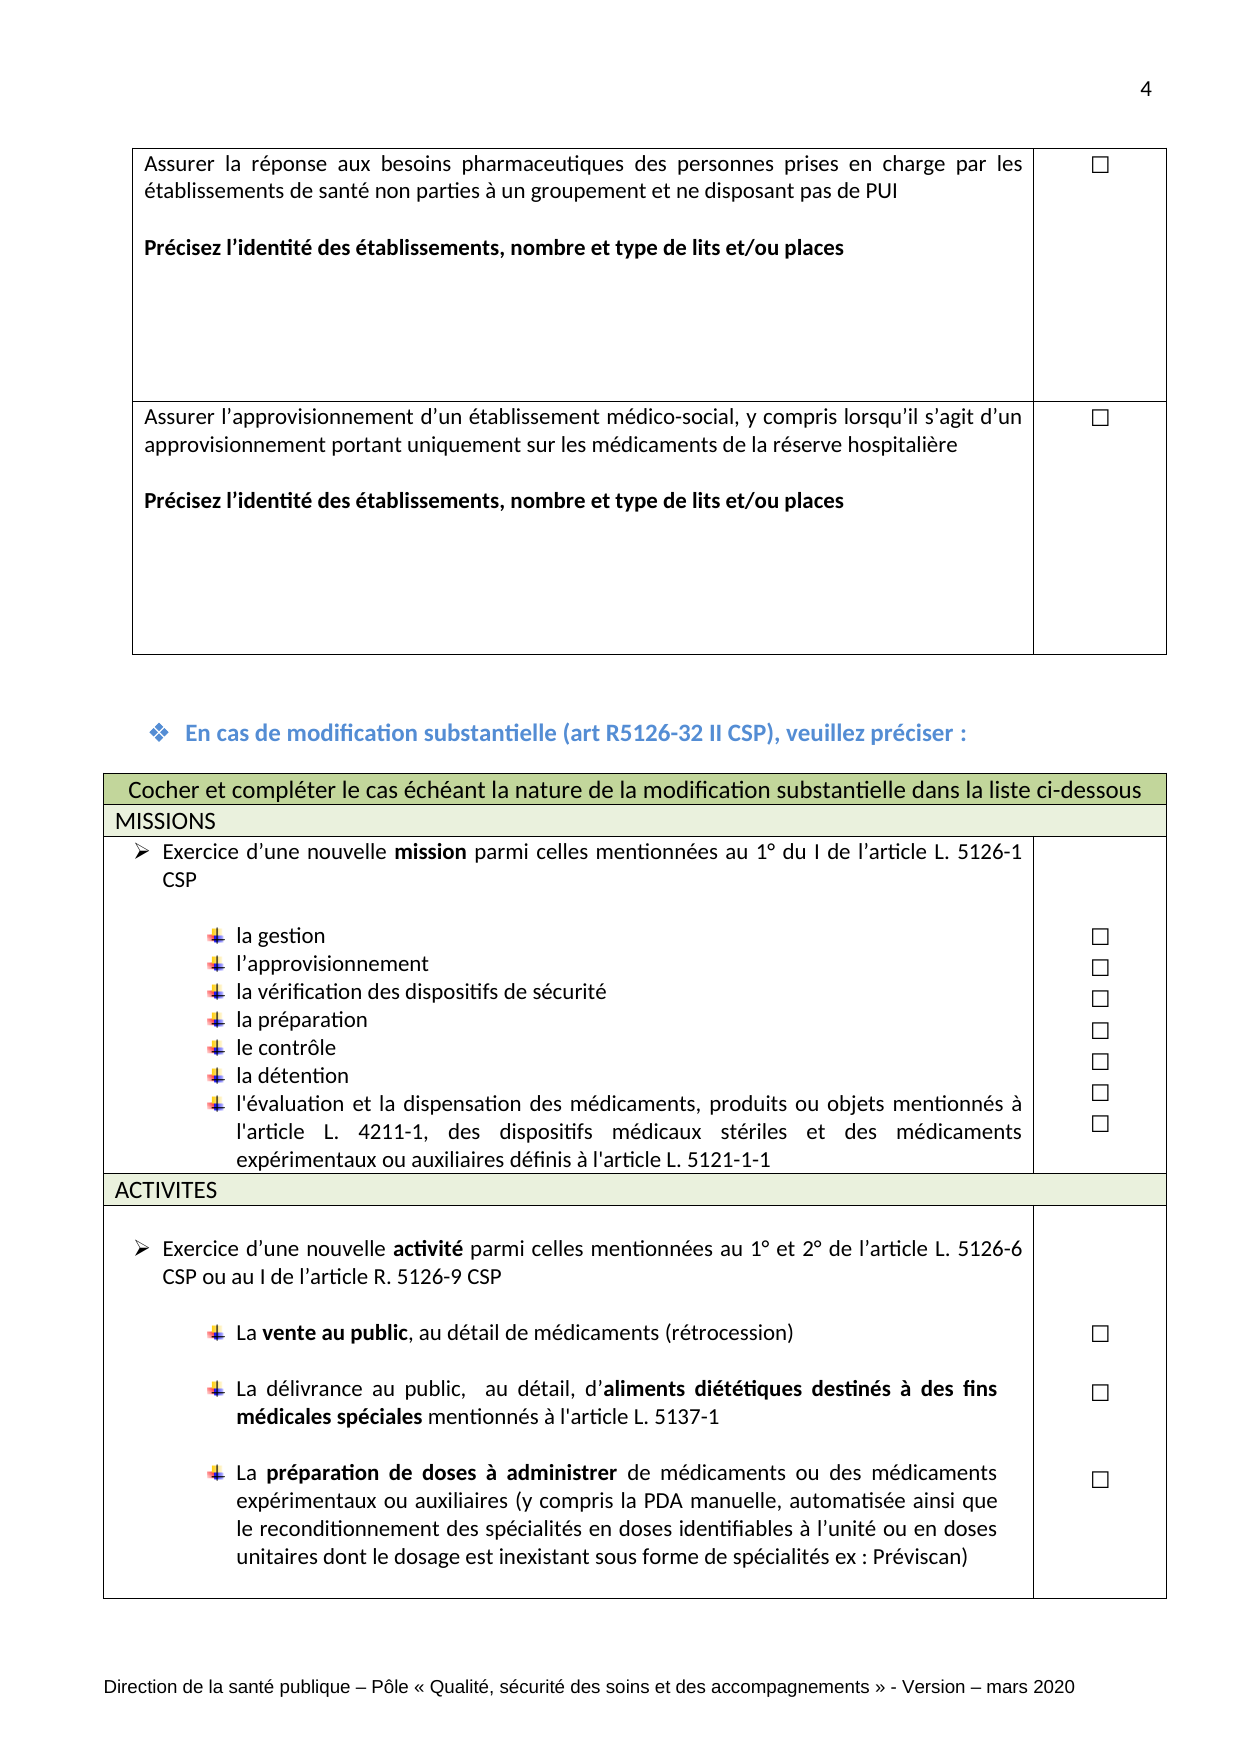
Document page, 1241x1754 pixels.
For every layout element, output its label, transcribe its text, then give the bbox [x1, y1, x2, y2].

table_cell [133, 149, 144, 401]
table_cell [104, 1206, 1033, 1598]
table_header Cocher et compléter le cas échéant la nature de la modification substantielle dans la liste ci-dessous [104, 774, 1166, 804]
picture [207, 1379, 225, 1397]
picture [207, 1323, 225, 1341]
picture [207, 1094, 225, 1112]
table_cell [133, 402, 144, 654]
picture [207, 1463, 225, 1481]
picture [207, 926, 225, 944]
picture [207, 1010, 225, 1028]
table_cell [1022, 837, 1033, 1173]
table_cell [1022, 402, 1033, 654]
picture [207, 982, 225, 1000]
picture [207, 1038, 225, 1056]
list En cas de modification substantielle (art R5126-32 II CSP), veuillez préciser : [148, 717, 1152, 747]
picture [207, 1066, 225, 1084]
table_cell Exercice d’une nouvelle mission parmi celles mentionnées au 1° du I de l’article L. 5126-1 CSP la gestion l’approvisionnement la vérification des dispositifs de sécurité la préparation le contrôle la détention l'évaluation et la dispensation des médicaments, produits ou objets mentionnés à l'article L. 4211-1, des dispositifs médicaux stériles et des médicaments expérimentaux ou auxiliaires définis à l'article L. 5121-1-1 [104, 837, 275, 1173]
table_cell MISSIONS [104, 805, 1166, 836]
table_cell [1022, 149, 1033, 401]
table_cell [1034, 837, 1166, 1173]
table_cell [1034, 1206, 1166, 1598]
picture [207, 954, 225, 972]
table_cell ACTIVITES [104, 1174, 1166, 1205]
